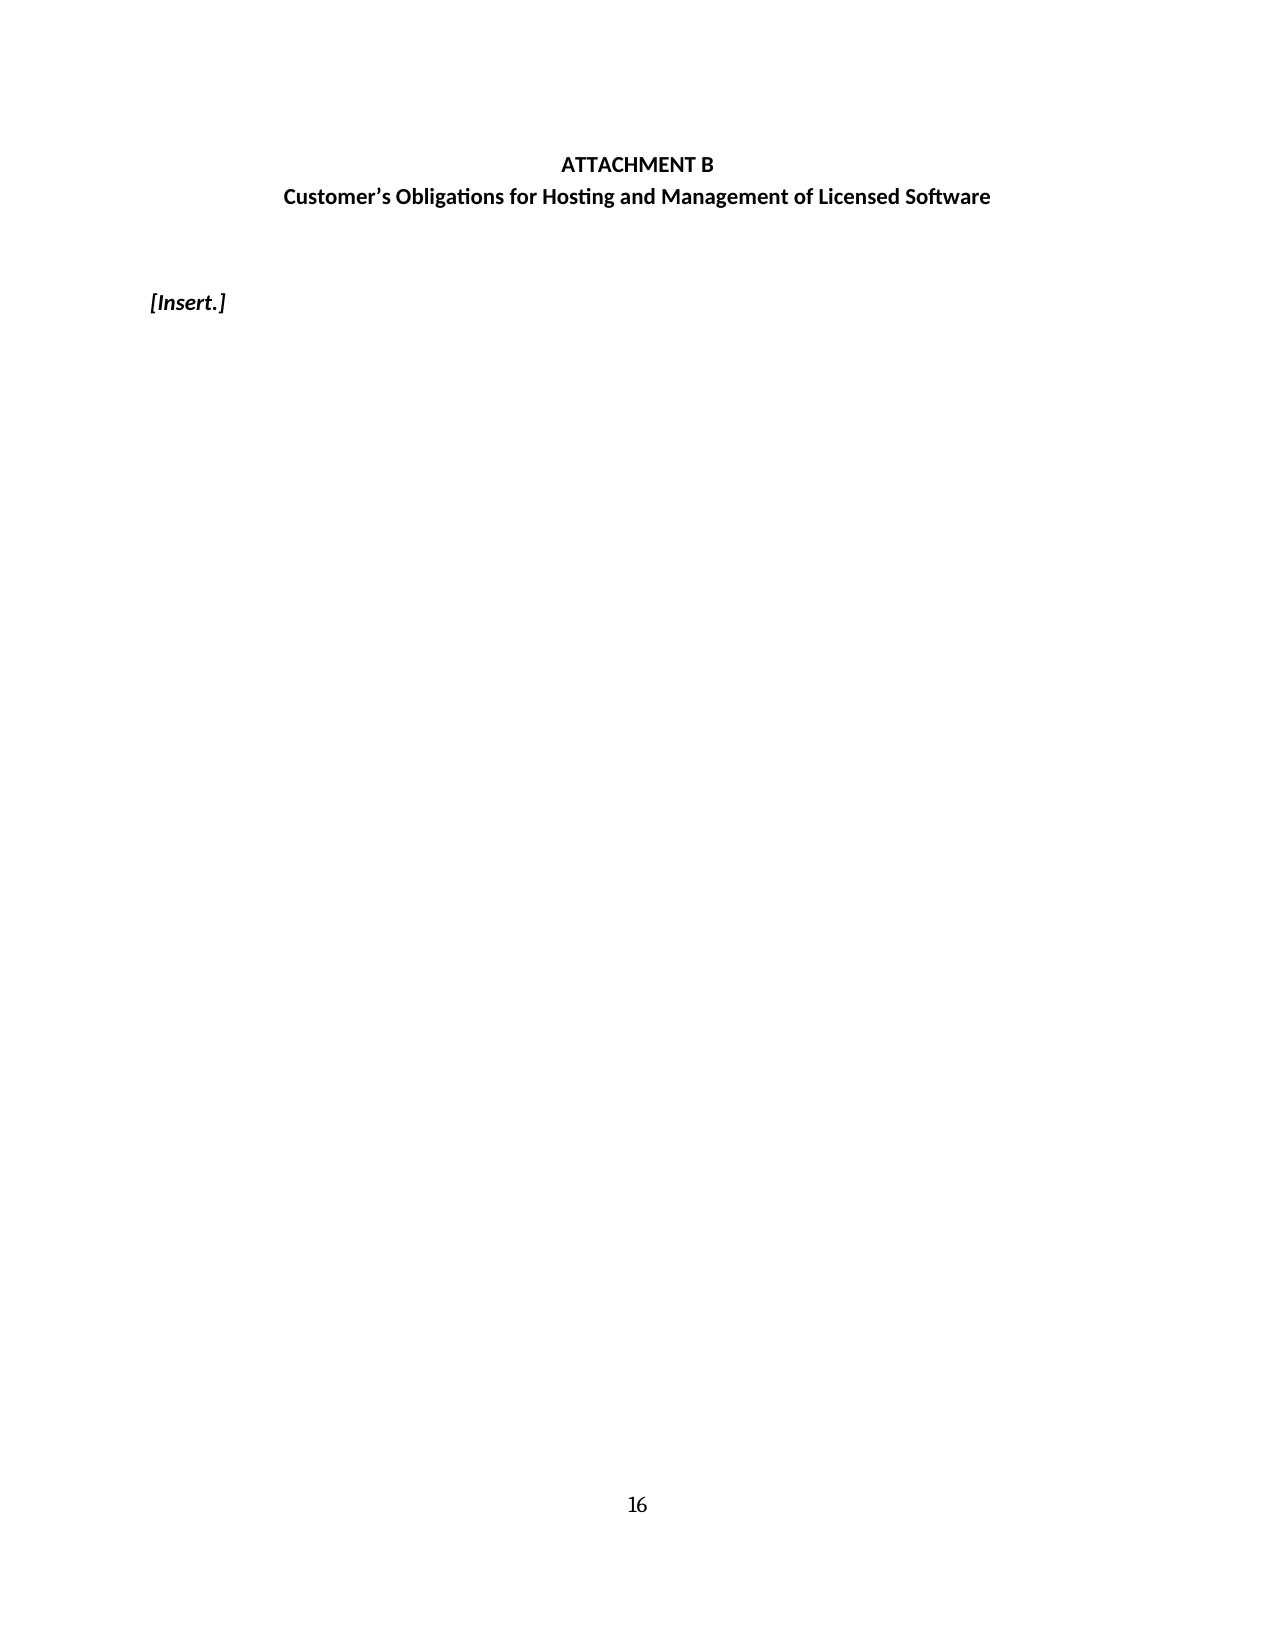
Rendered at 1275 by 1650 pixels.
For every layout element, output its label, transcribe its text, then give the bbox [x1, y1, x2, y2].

text [Insert.] [150, 288, 1125, 316]
text ATTACHMENT B Customer’s Obligations for Hosting and Management of Licensed Software [150, 150, 1125, 210]
